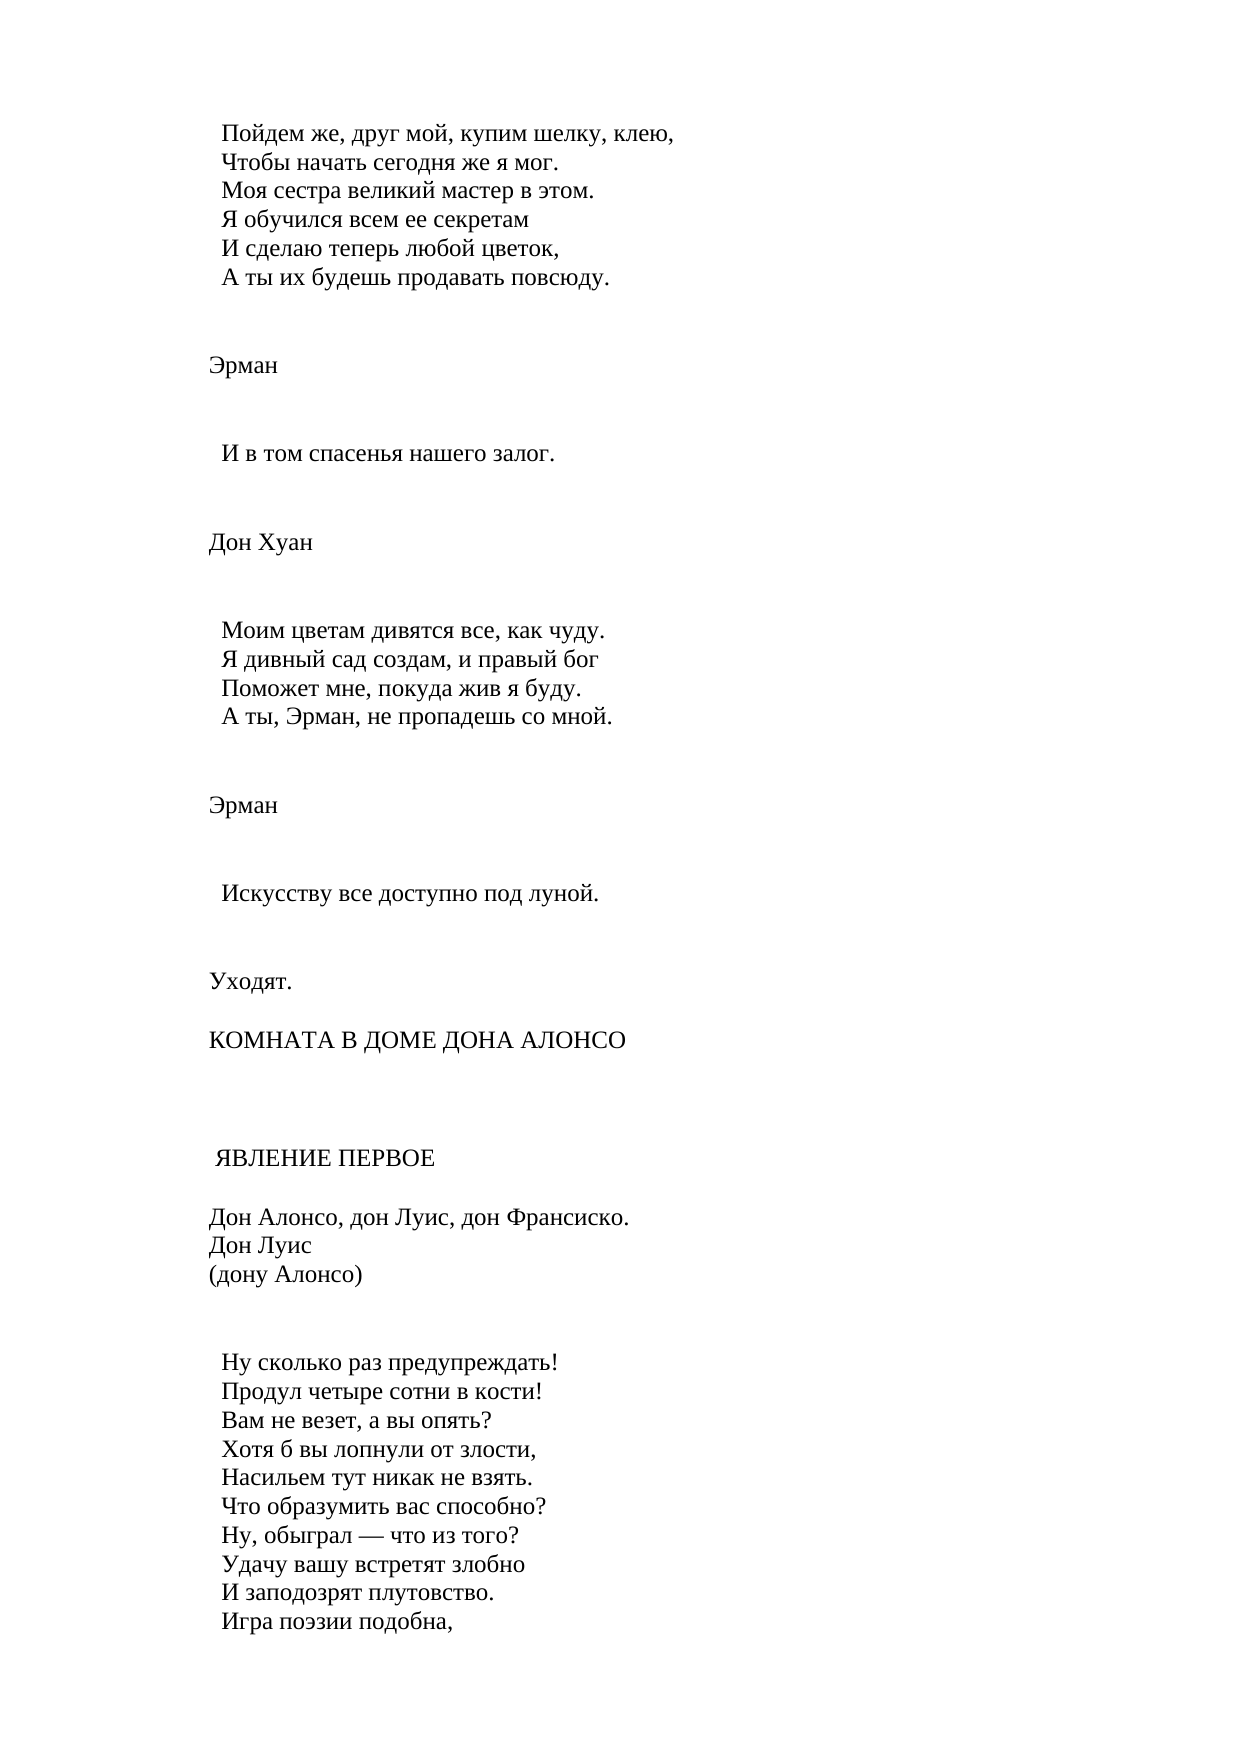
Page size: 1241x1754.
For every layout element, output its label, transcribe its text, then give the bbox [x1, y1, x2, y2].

text Вам не везет, а вы опять? [177, 1405, 1152, 1434]
text А ты, Эрман, не пропадешь со мной. [177, 701, 1152, 730]
text Хотя б вы лопнули от злости, [177, 1434, 1152, 1462]
text Ну сколько раз предупреждать! [177, 1347, 1152, 1376]
text Пойдем же, друг мой, купим шелку, клею, [177, 118, 1152, 147]
text (дону Алонсо) [177, 1259, 1152, 1288]
text Продул четыре сотни в кости! [177, 1376, 1152, 1405]
text Чтобы начать сегодня же я мог. [177, 147, 1152, 176]
text Что образумить вас способно? [177, 1491, 1152, 1520]
text Ну, обыграл — что из того? [177, 1520, 1152, 1549]
text Эрман [177, 350, 1152, 379]
text А ты их будешь продавать повсюду. [177, 262, 1152, 291]
text Я обучился всем ее секретам [177, 204, 1152, 233]
text Эрман [177, 790, 1152, 818]
text Моя сестра великий мастер в этом. [177, 176, 1152, 204]
text Игра поэзии подобна, [177, 1606, 1152, 1635]
text И в том спасенья нашего залог. [177, 438, 1152, 467]
text И заподозрят плутовство. [177, 1577, 1152, 1606]
text Я дивный сад создам, и правый бог [177, 644, 1152, 673]
text ЯВЛЕНИЕ ПЕРВОЕ [177, 1143, 1152, 1172]
text Уходят. [177, 966, 1152, 995]
text Насильем тут никак не взять. [177, 1462, 1152, 1491]
text Дон Луис [177, 1230, 1152, 1259]
text Дон Алонсо, дон Луис, дон Франсиско. [177, 1202, 1152, 1230]
text Удачу вашу встретят злобно [177, 1549, 1152, 1577]
text КОМНАТА В ДОМЕ ДОНА АЛОНСО [177, 1025, 1152, 1054]
text Поможет мне, покуда жив я буду. [177, 673, 1152, 701]
text Моим цветам дивятся все, как чуду. [177, 615, 1152, 644]
text И сделаю теперь любой цветок, [177, 233, 1152, 262]
text Искусству все доступно под луной. [177, 878, 1152, 907]
text Дон Хуан [177, 527, 1152, 556]
